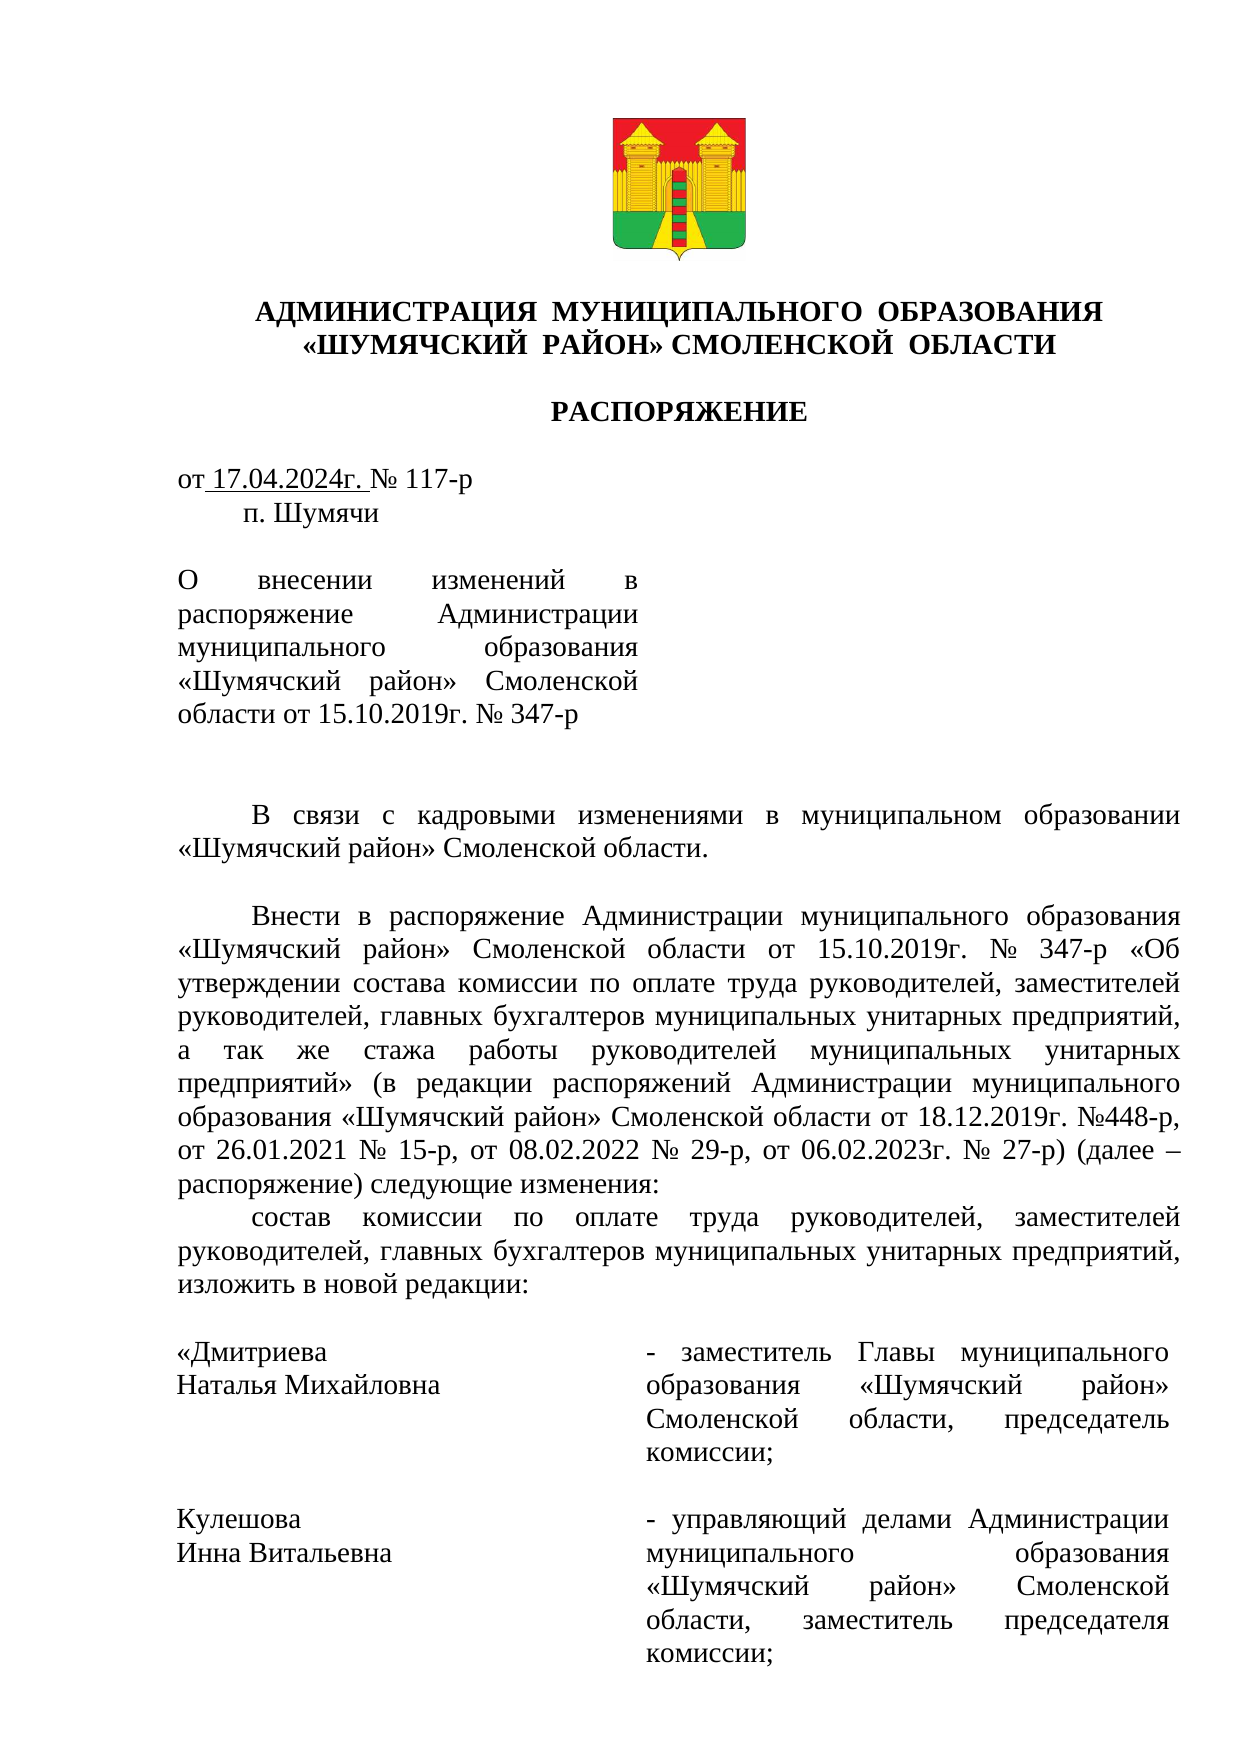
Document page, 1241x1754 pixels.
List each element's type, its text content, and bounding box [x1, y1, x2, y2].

text п. Шумячи [177, 495, 1181, 529]
text В связи с кадровыми изменениями в муниципальном образовании «Шумячский район» Смоленской области. [177, 797, 1181, 864]
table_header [635, 1300, 1181, 1703]
subtitle РАСПОРЯЖЕНИЕ [177, 394, 1181, 428]
text «ШУМЯЧСКИЙ РАЙОН» СМОЛЕНСКОЙ ОБЛАСТИ [177, 327, 1181, 361]
subtitle АДМИНИСТРАЦИЯ МУНИЦИПАЛЬНОГО ОБРАЗОВАНИЯ [177, 294, 1181, 327]
picture [612, 118, 746, 261]
text Внести в распоряжение Администрации муниципального образования «Шумячский район» Смоленской области от 15.10.2019г. № 347-р «Об утверждении состава комиссии по оплате труда руководителей, заместителей руководителей, главных бухгалтеров муниципальных унитарных предприятий, а так же стажа работы руководителей муниципальных унитарных предприятий» (в редакции распоряжений Администрации муниципального образования «Шумячский район» Смоленской области от 18.12.2019г. №448-р, от 26.01.2021 № 15-р, от 08.02.2022 № 29-р, от 06.02.2023г. № 27-р) (далее – распоряжение) следующие изменения: [177, 898, 1181, 1199]
table_header О внесении изменений в распоряжение Администрации муниципального образования «Шумячский район» Смоленской области от 15.10.2019г. № 347-р [177, 562, 650, 797]
text состав комиссии по оплате труда руководителей, заместителей руководителей, главных бухгалтеров муниципальных унитарных предприятий, изложить в новой редакции: [177, 1199, 1181, 1300]
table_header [177, 1300, 634, 1703]
text от 17.04.2024г. № 117-р [177, 462, 1181, 495]
